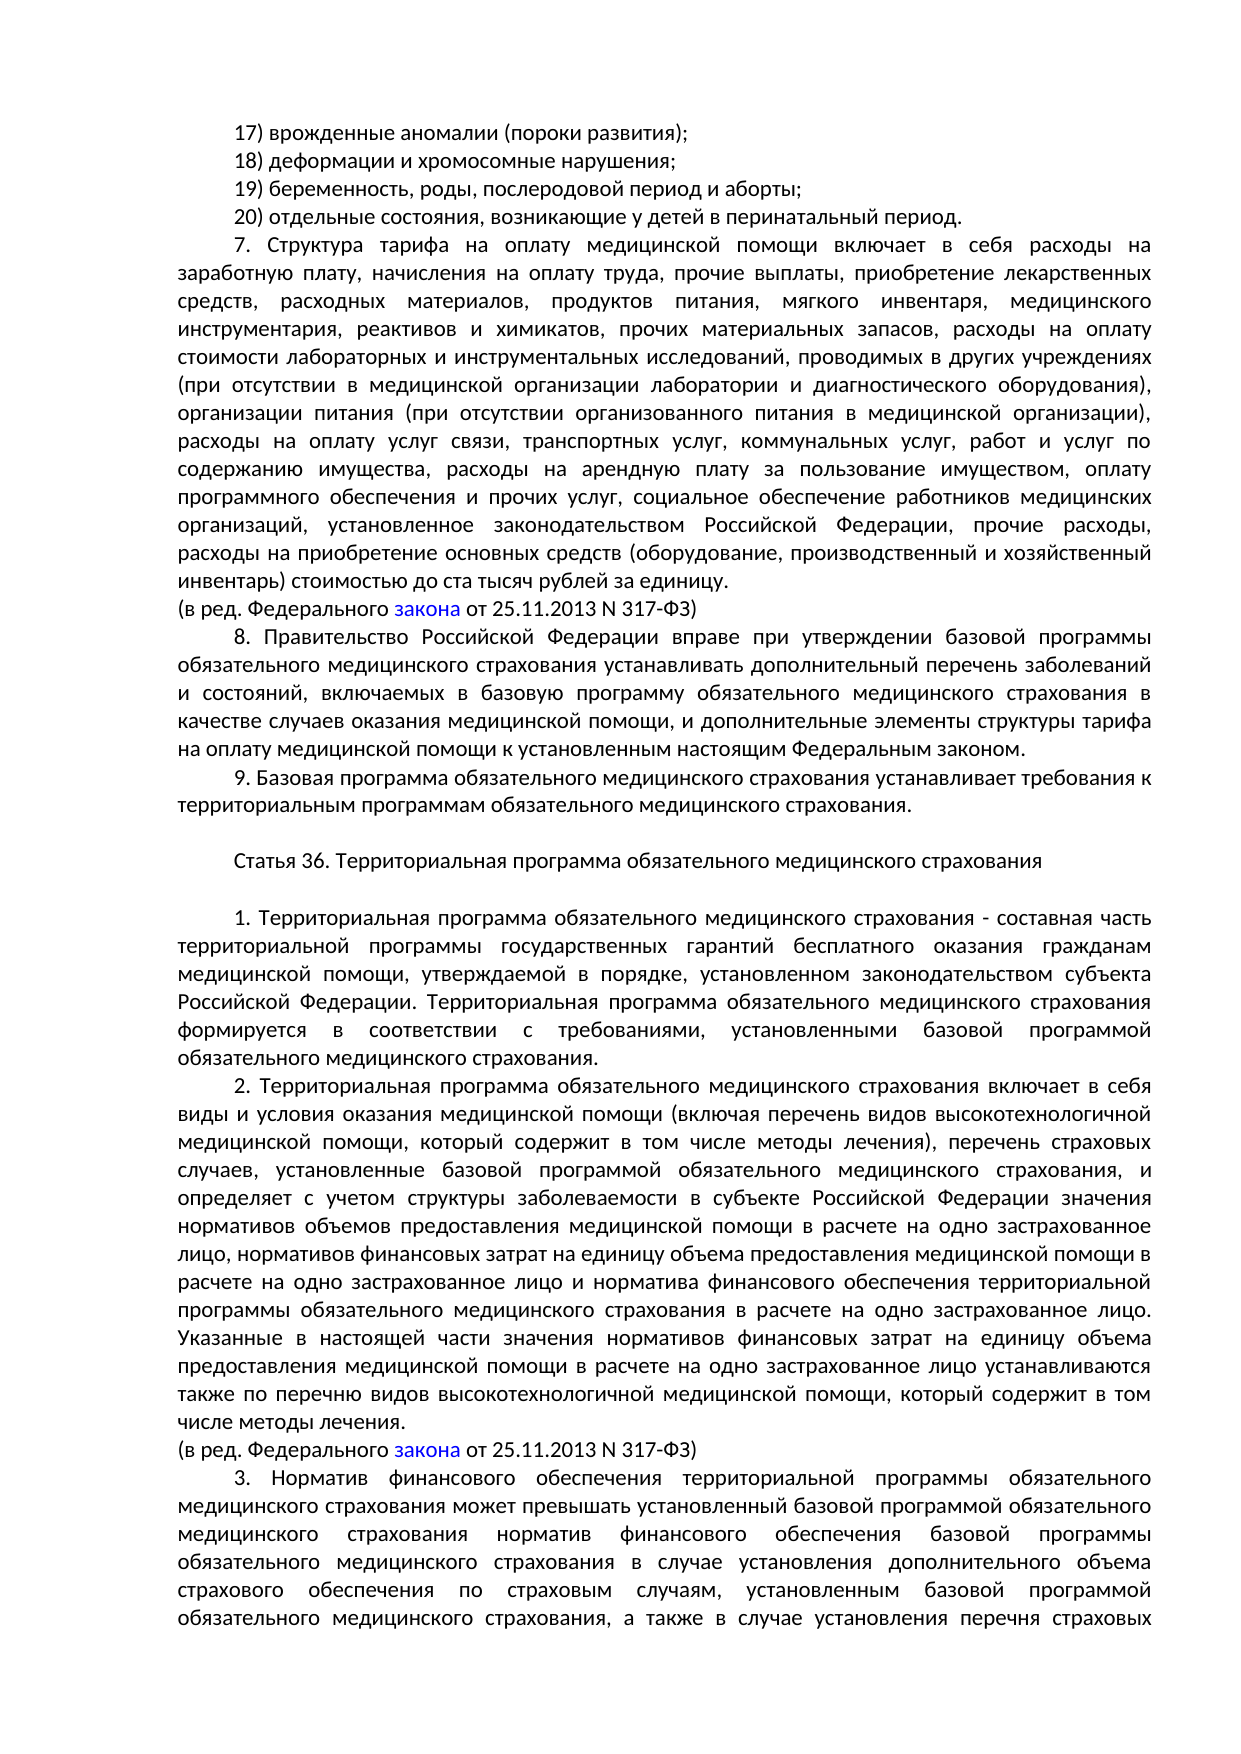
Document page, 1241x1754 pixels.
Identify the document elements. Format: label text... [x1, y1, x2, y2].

text Статья 36. Территориальная программа обязательного медицинского страхования [177, 847, 1152, 875]
text 7. Структура тарифа на оплату медицинской помощи включает в себя расходы на заработную плату, начисления на оплату труда, прочие выплаты, приобретение лекарственных средств, расходных материалов, продуктов питания, мягкого инвентаря, медицинского инструментария, реактивов и химикатов, прочих материальных запасов, расходы на оплату стоимости лабораторных и инструментальных исследований, проводимых в других учреждениях (при отсутствии в медицинской организации лаборатории и диагностического оборудования), организации питания (при отсутствии организованного питания в медицинской организации), расходы на оплату услуг связи, транспортных услуг, коммунальных услуг, работ и услуг по содержанию имущества, расходы на арендную плату за пользование имуществом, оплату программного обеспечения и прочих услуг, социальное обеспечение работников медицинских организаций, установленное законодательством Российской Федерации, прочие расходы, расходы на приобретение основных средств (оборудование, производственный и хозяйственный инвентарь) стоимостью до ста тысяч рублей за единицу. [177, 230, 1152, 594]
text 2. Территориальная программа обязательного медицинского страхования включает в себя виды и условия оказания медицинской помощи (включая перечень видов высокотехнологичной медицинской помощи, который содержит в том числе методы лечения), перечень страховых случаев, установленные базовой программой обязательного медицинского страхования, и определяет с учетом структуры заболеваемости в субъекте Российской Федерации значения нормативов объемов предоставления медицинской помощи в расчете на одно застрахованное лицо, нормативов финансовых затрат на единицу объема предоставления медицинской помощи в расчете на одно застрахованное лицо и норматива финансового обеспечения территориальной программы обязательного медицинского страхования в расчете на одно застрахованное лицо. Указанные в настоящей части значения нормативов финансовых затрат на единицу объема предоставления медицинской помощи в расчете на одно застрахованное лицо устанавливаются также по перечню видов высокотехнологичной медицинской помощи, который содержит в том числе методы лечения. [177, 1071, 1152, 1435]
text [177, 1463, 1152, 1631]
text 8. Правительство Российской Федерации вправе при утверждении базовой программы обязательного медицинского страхования устанавливать дополнительный перечень заболеваний и состояний, включаемых в базовую программу обязательного медицинского страхования в качестве случаев оказания медицинской помощи, и дополнительные элементы структуры тарифа на оплату медицинской помощи к установленным настоящим Федеральным законом. [177, 622, 1152, 763]
text (в ред. Федерального закона от 25.11.2013 N 317-ФЗ) [177, 594, 1152, 622]
text 18) деформации и хромосомные нарушения; [177, 146, 1152, 174]
text (в ред. Федерального закона от 25.11.2013 N 317-ФЗ) [177, 1435, 1152, 1463]
text 17) врожденные аномалии (пороки развития); [177, 118, 1152, 146]
text 20) отдельные состояния, возникающие у детей в перинатальный период. [177, 202, 1152, 230]
text 1. Территориальная программа обязательного медицинского страхования - составная часть территориальной программы государственных гарантий бесплатного оказания гражданам медицинской помощи, утверждаемой в порядке, установленном законодательством субъекта Российской Федерации. Территориальная программа обязательного медицинского страхования формируется в соответствии с требованиями, установленными базовой программой обязательного медицинского страхования. [177, 903, 1152, 1071]
text 19) беременность, роды, послеродовой период и аборты; [177, 174, 1152, 202]
text 9. Базовая программа обязательного медицинского страхования устанавливает требования к территориальным программам обязательного медицинского страхования. [177, 763, 1152, 819]
